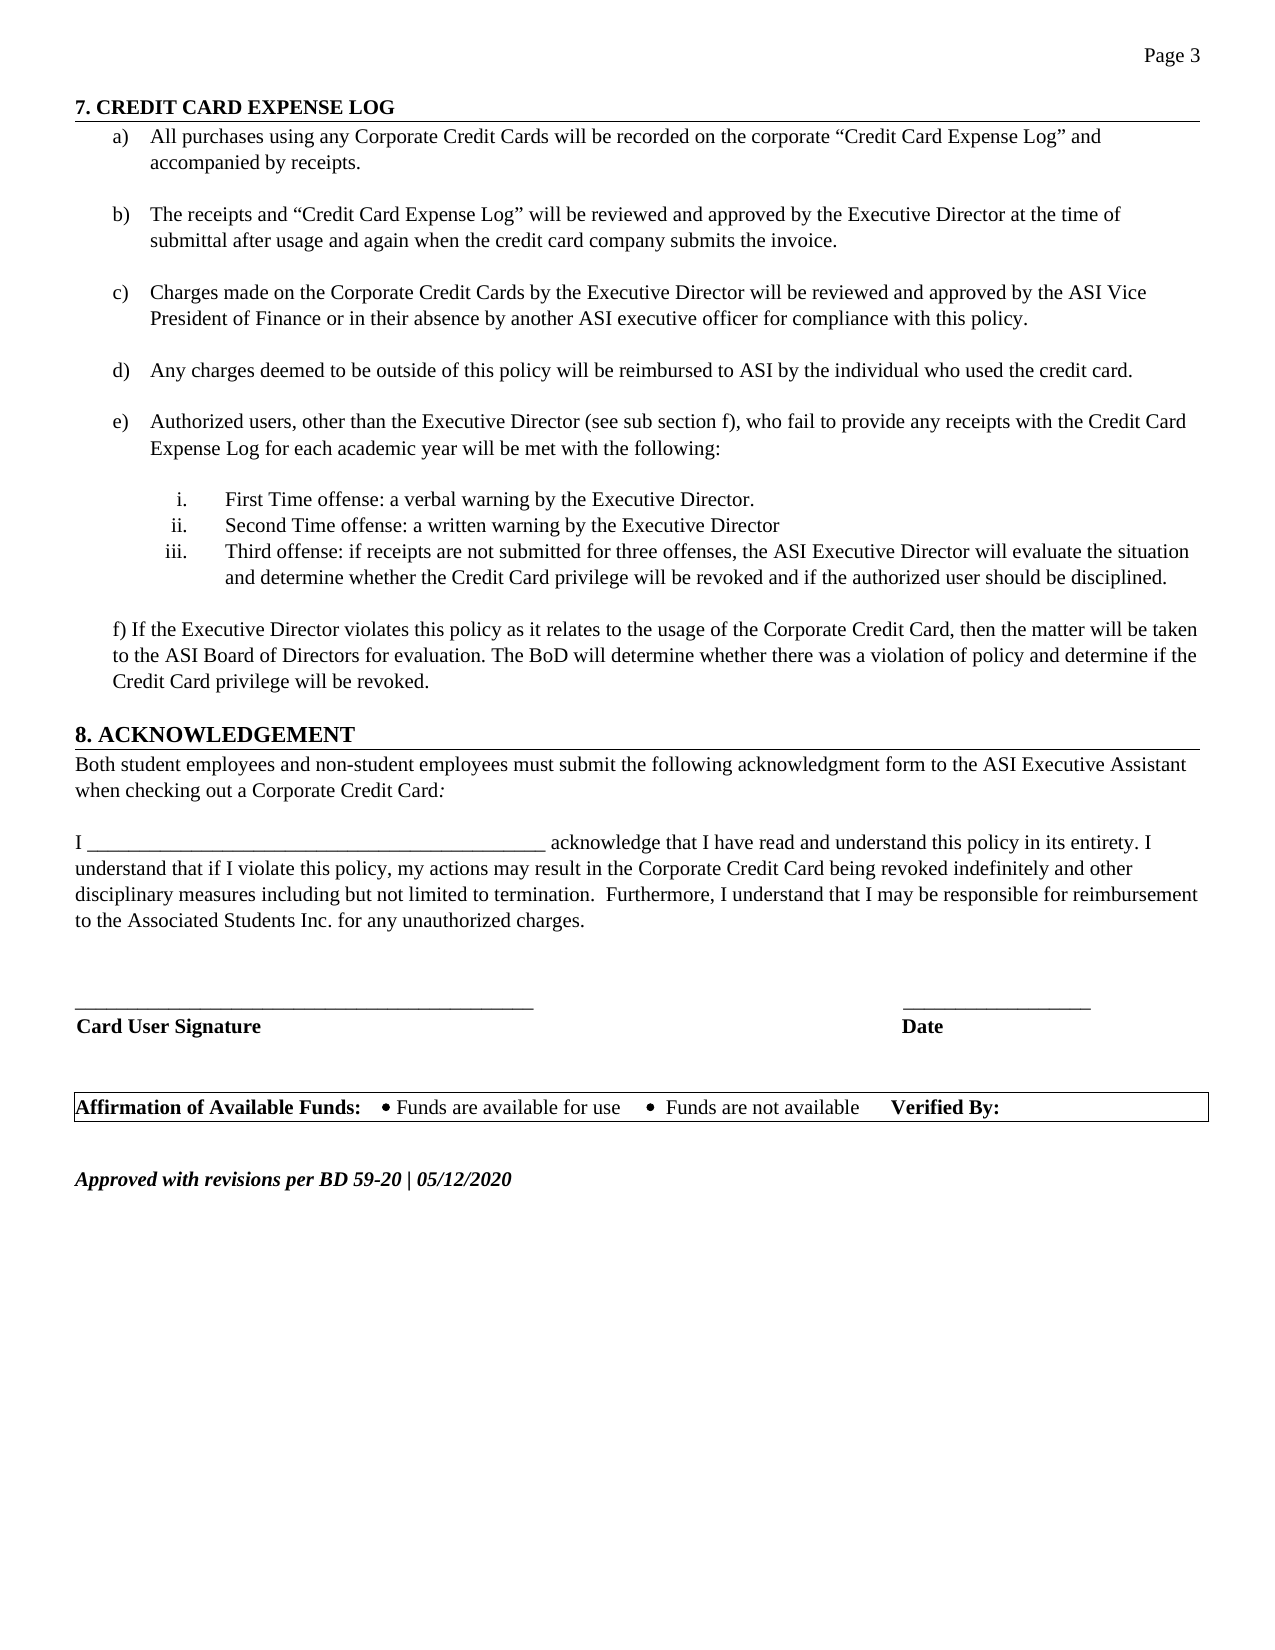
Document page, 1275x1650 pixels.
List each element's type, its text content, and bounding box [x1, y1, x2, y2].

text 7. Credit Card Expense Log [75, 95, 1200, 121]
text Approved with revisions per BD 59-20 | 05/12/2020 [75, 1167, 1200, 1191]
text Both student employees and non-student employees must submit the following acknowledgment form to the ASI Executive Assistant when checking out a Corporate Credit Card: [75, 752, 1200, 802]
text ____________________________________________ __________________ [75, 988, 1200, 1012]
list Third offense: if receipts are not submitted for three offenses, the ASI Executive Director will evaluate the situation and determine whether the Credit Card privilege will be revoked and if the authorized user should be disciplined. [187, 539, 1200, 589]
text 8. Acknowledgement [75, 721, 1200, 749]
list All purchases using any Corporate Credit Cards will be recorded on the corporate “Credit Card Expense Log” and accompanied by receipts. [112, 124, 1200, 174]
text I ____________________________________________ acknowledge that I have read and understand this policy in its entirety. I understand that if I violate this policy, my actions may result in the Corporate Credit Card being revoked indefinitely and other disciplinary measures including but not limited to termination. Furthermore, I understand that I may be responsible for reimbursement to the Associated Students Inc. for any unauthorized charges. [75, 830, 1200, 932]
text Affirmation of Available Funds: ð Funds are available for use ð Funds are not available Verified By: [75, 1093, 1208, 1121]
list Any charges deemed to be outside of this policy will be reimbursed to ASI by the individual who used the credit card. [112, 358, 1200, 382]
list The receipts and “Credit Card Expense Log” will be reviewed and approved by the Executive Director at the time of submittal after usage and again when the credit card company submits the invoice. [112, 202, 1200, 252]
list Authorized users, other than the Executive Director (see sub section f), who fail to provide any receipts with the Credit Card Expense Log for each academic year will be met with the following: [112, 409, 1200, 459]
text f) If the Executive Director violates this policy as it relates to the usage of the Corporate Credit Card, then the matter will be taken to the ASI Board of Directors for evaluation. The BoD will determine whether there was a violation of policy and determine if the Credit Card privilege will be revoked. [112, 617, 1200, 693]
text Card User Signature Date [66, 1014, 1200, 1038]
list First Time offense: a verbal warning by the Executive Director. [187, 487, 1200, 511]
list Second Time offense: a written warning by the Executive Director [187, 513, 1200, 537]
list Charges made on the Corporate Credit Cards by the Executive Director will be reviewed and approved by the ASI Vice President of Finance or in their absence by another ASI executive officer for compliance with this policy. [112, 280, 1200, 330]
